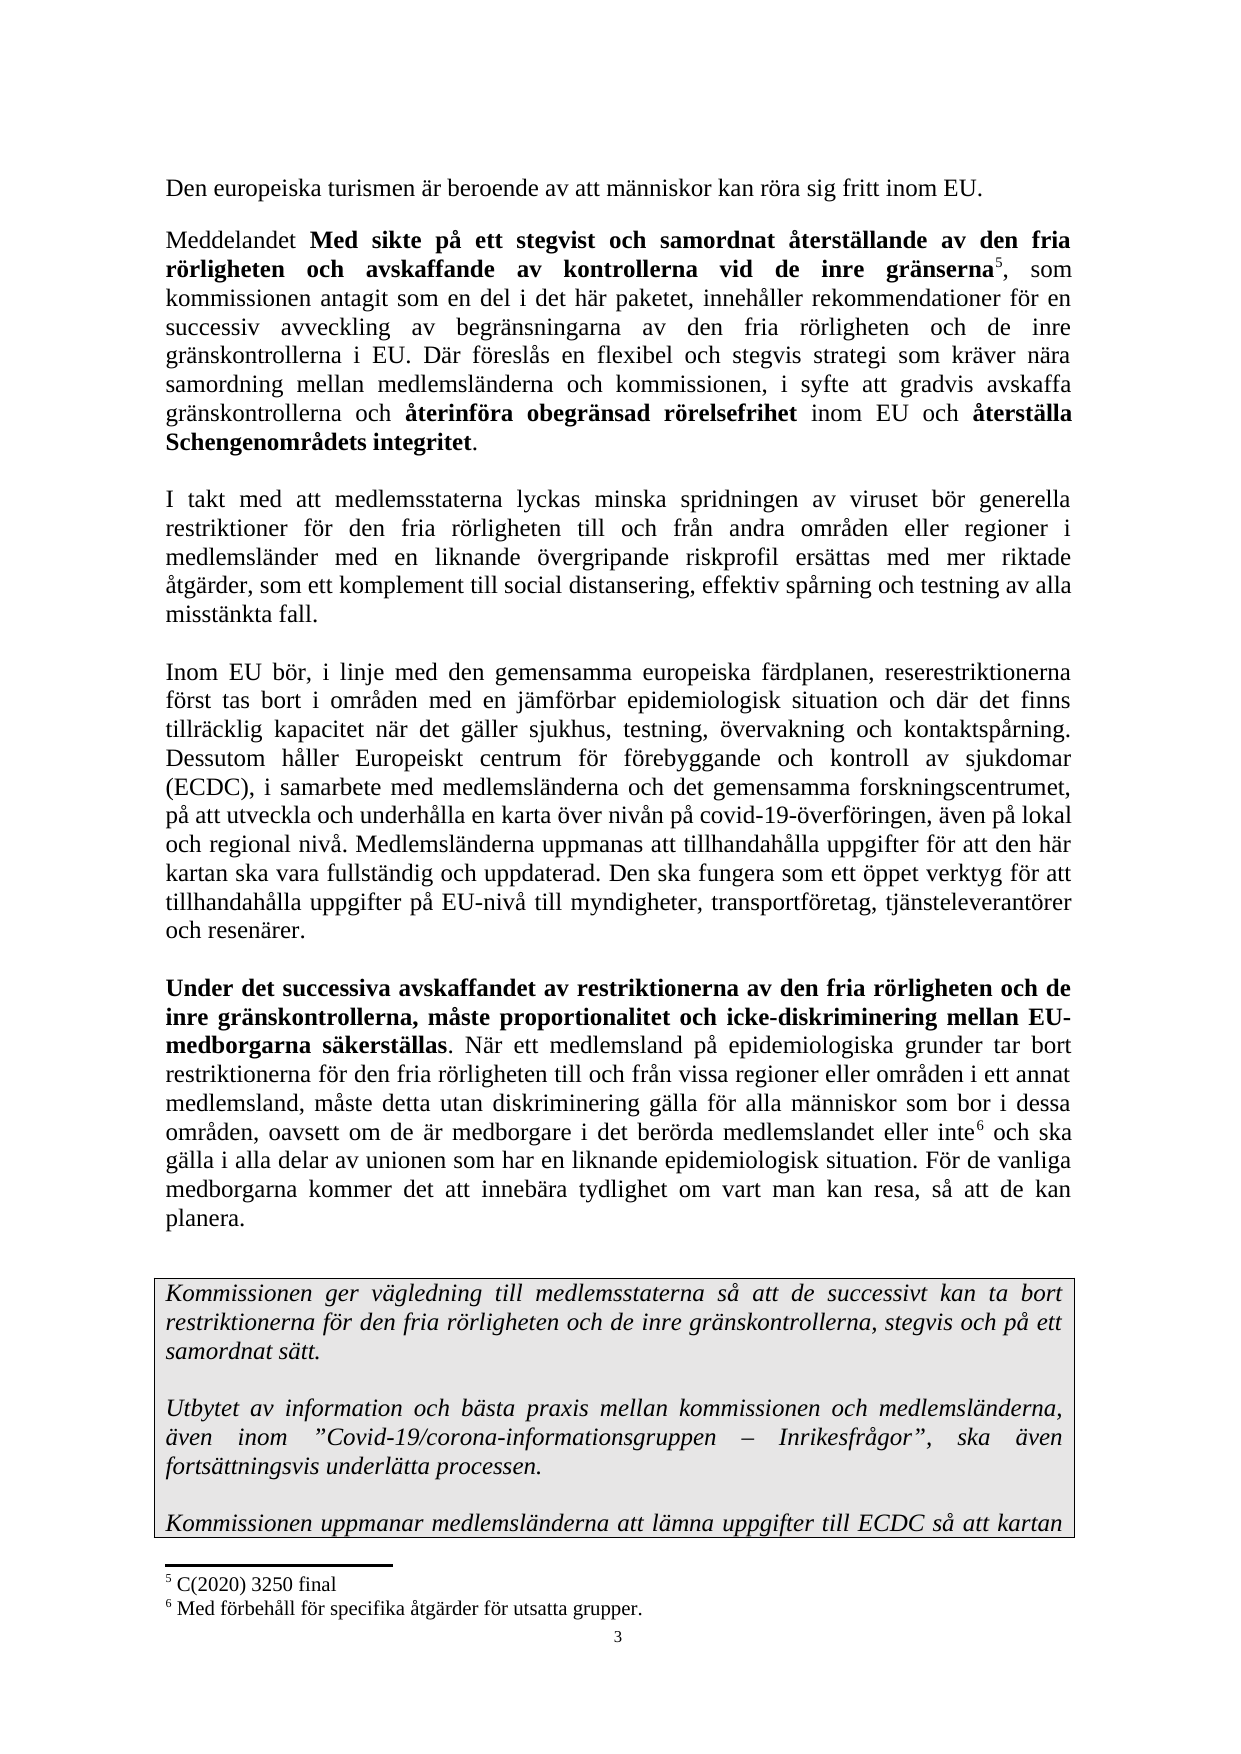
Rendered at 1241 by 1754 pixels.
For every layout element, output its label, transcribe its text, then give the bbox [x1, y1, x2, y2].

text I takt med att medlemsstaterna lyckas minska spridningen av viruset bör generella restriktioner för den fria rörligheten till och från andra områden eller regioner i medlemsländer med en liknande övergripande riskprofil ersättas med mer riktade åtgärder, som ett komplement till social distansering, effektiv spårning och testning av alla misstänkta fall. [165, 484, 1072, 628]
text Under det successiva avskaffandet av restriktionerna av den fria rörligheten och de inre gränskontrollerna, måste proportionalitet och icke-diskriminering mellan EU-medborgarna säkerställas. När ett medlemsland på epidemiologiska grunder tar bort restriktionerna för den fria rörligheten till och från vissa regioner eller områden i ett annat medlemsland, måste detta utan diskriminering gälla för alla människor som bor i dessa områden, oavsett om de är medborgare i det berörda medlemslandet eller inte och ska gälla i alla delar av unionen som har en liknande epidemiologisk situation. För de vanliga medborgarna kommer det att innebära tydlighet om vart man kan resa, så att de kan planera. [165, 973, 1072, 1232]
text Meddelandet Med sikte på ett stegvist och samordnat återställande av den fria rörligheten och avskaffande av kontrollerna vid de inre gränserna, som kommissionen antagit som en del i det här paketet, innehåller rekommendationer för en successiv avveckling av begränsningarna av den fria rörligheten och de inre gränskontrollerna i EU. Där föreslås en flexibel och stegvis strategi som kräver nära samordning mellan medlemsländerna och kommissionen, i syfte att gradvis avskaffa gränskontrollerna och återinföra obegränsad rörelsefrihet inom EU och återställa Schengenområdets integritet. [165, 226, 1072, 456]
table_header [155, 1279, 1074, 1537]
text Inom EU bör, i linje med den gemensamma europeiska färdplanen, reserestriktionerna först tas bort i områden med en jämförbar epidemiologisk situation och där det finns tillräcklig kapacitet när det gäller sjukhus, testning, övervakning och kontaktspårning. Dessutom håller Europeiskt centrum för förebyggande och kontroll av sjukdomar (ECDC), i samarbete med medlemsländerna och det gemensamma forskningscentrumet, på att utveckla och underhålla en karta över nivån på covid-19-överföringen, även på lokal och regional nivå. Medlemsländerna uppmanas att tillhandahålla uppgifter för att den här kartan ska vara fullständig och uppdaterad. Den ska fungera som ett öppet verktyg för att tillhandahålla uppgifter på EU-nivå till myndigheter, transportföretag, tjänsteleverantörer och resenärer. [165, 657, 1072, 944]
text Den europeiska turismen är beroende av att människor kan röra sig fritt inom EU. [165, 177, 1072, 201]
